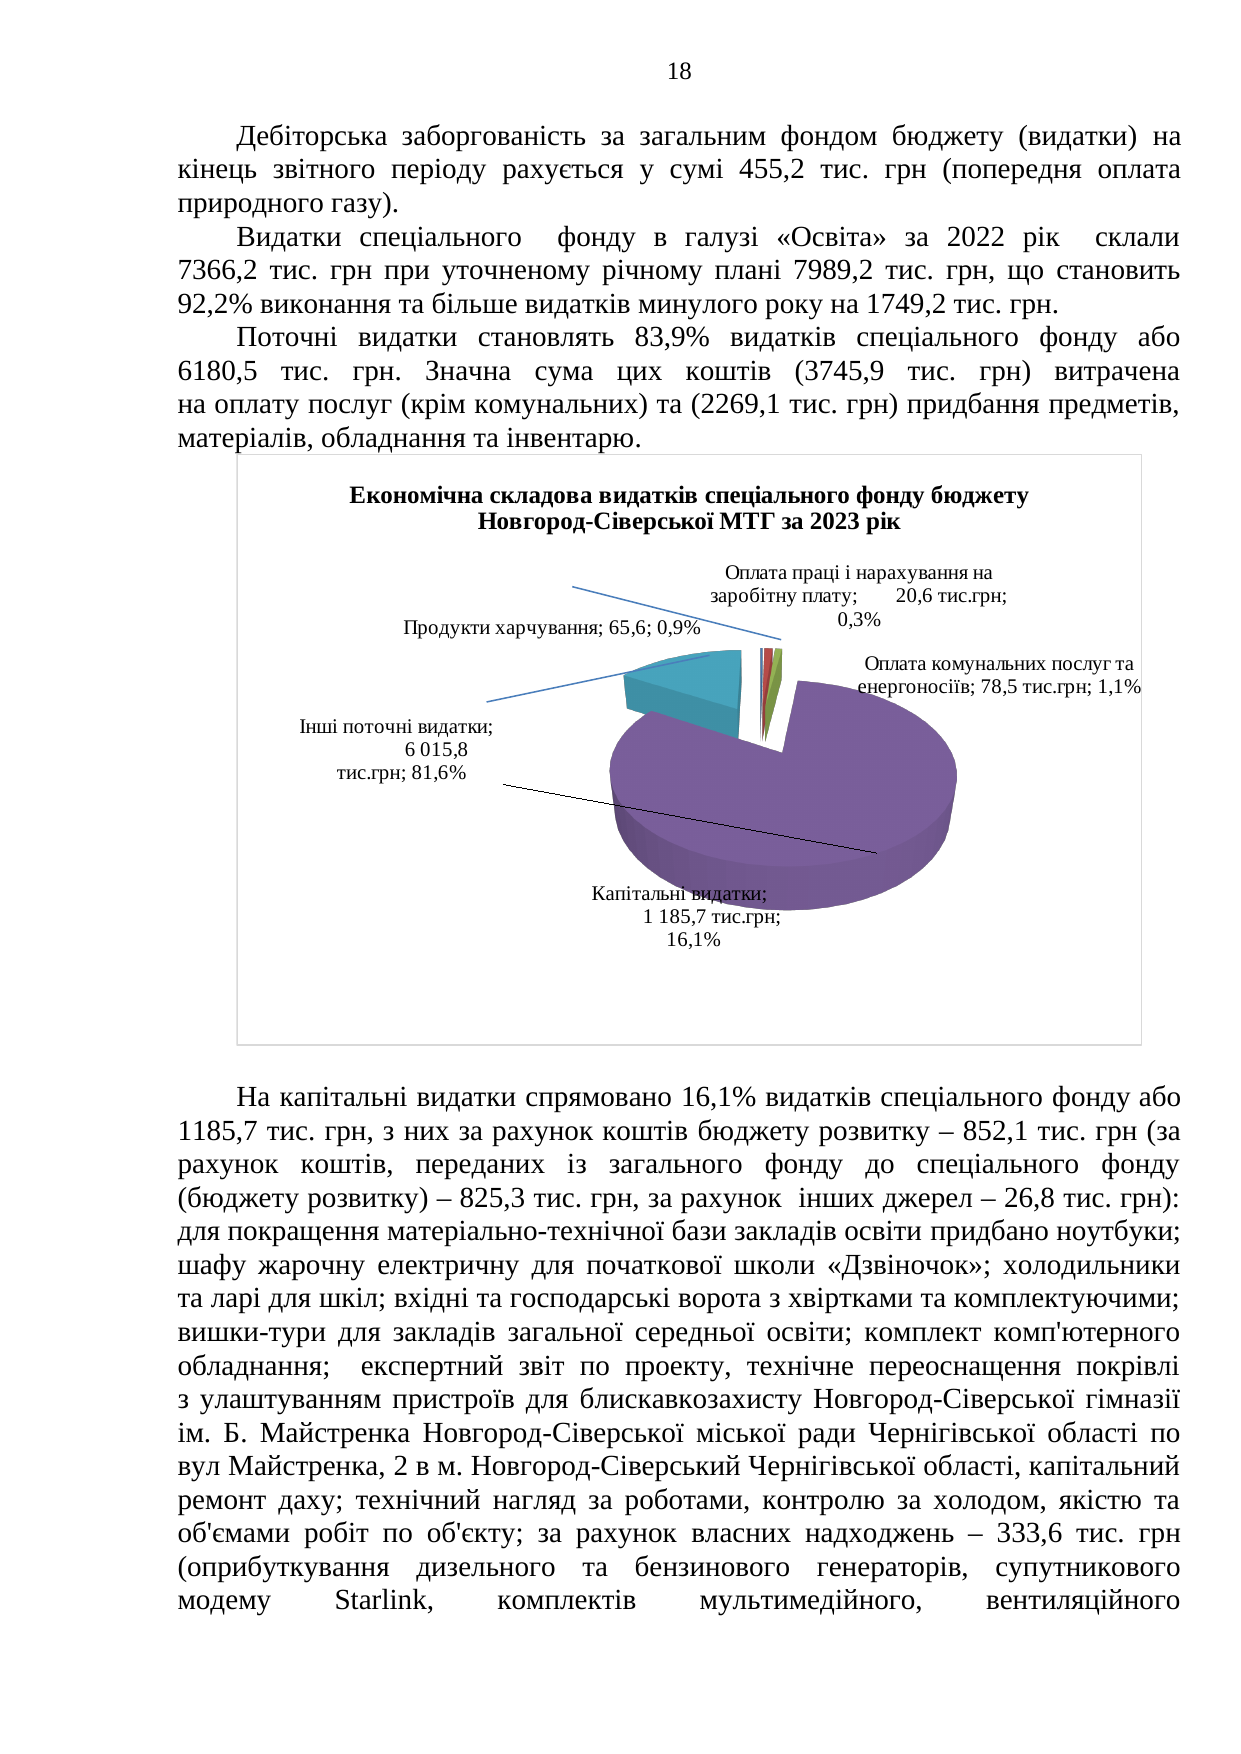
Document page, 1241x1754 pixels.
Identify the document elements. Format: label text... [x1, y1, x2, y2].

text Видатки спеціального фонду в галузі «Освіта» за 2022 рік склали 7366,2 тис. грн при уточненому річному плані 7989,2 тис. грн, що становить 92,2% виконання та більше видатків минулого року на 1749,2 тис. грн. [177, 219, 1181, 319]
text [177, 1079, 1181, 1616]
text Дебіторська заборгованість за загальним фондом бюджету (видатки) на кінець звітного періоду рахується у сумі 455,2 тис. грн (попередня оплата природного газу). [177, 118, 1181, 219]
title Поточні видатки становлять 83,9% видатків спеціального фонду або 6180,5 тис. грн. Значна сума цих коштів (3745,9 тис. грн) витрачена на оплату послуг (крім комунальних) та (2269,1 тис. грн) придбання предметів, матеріалів, обладнання та інвентарю. [177, 319, 1181, 453]
